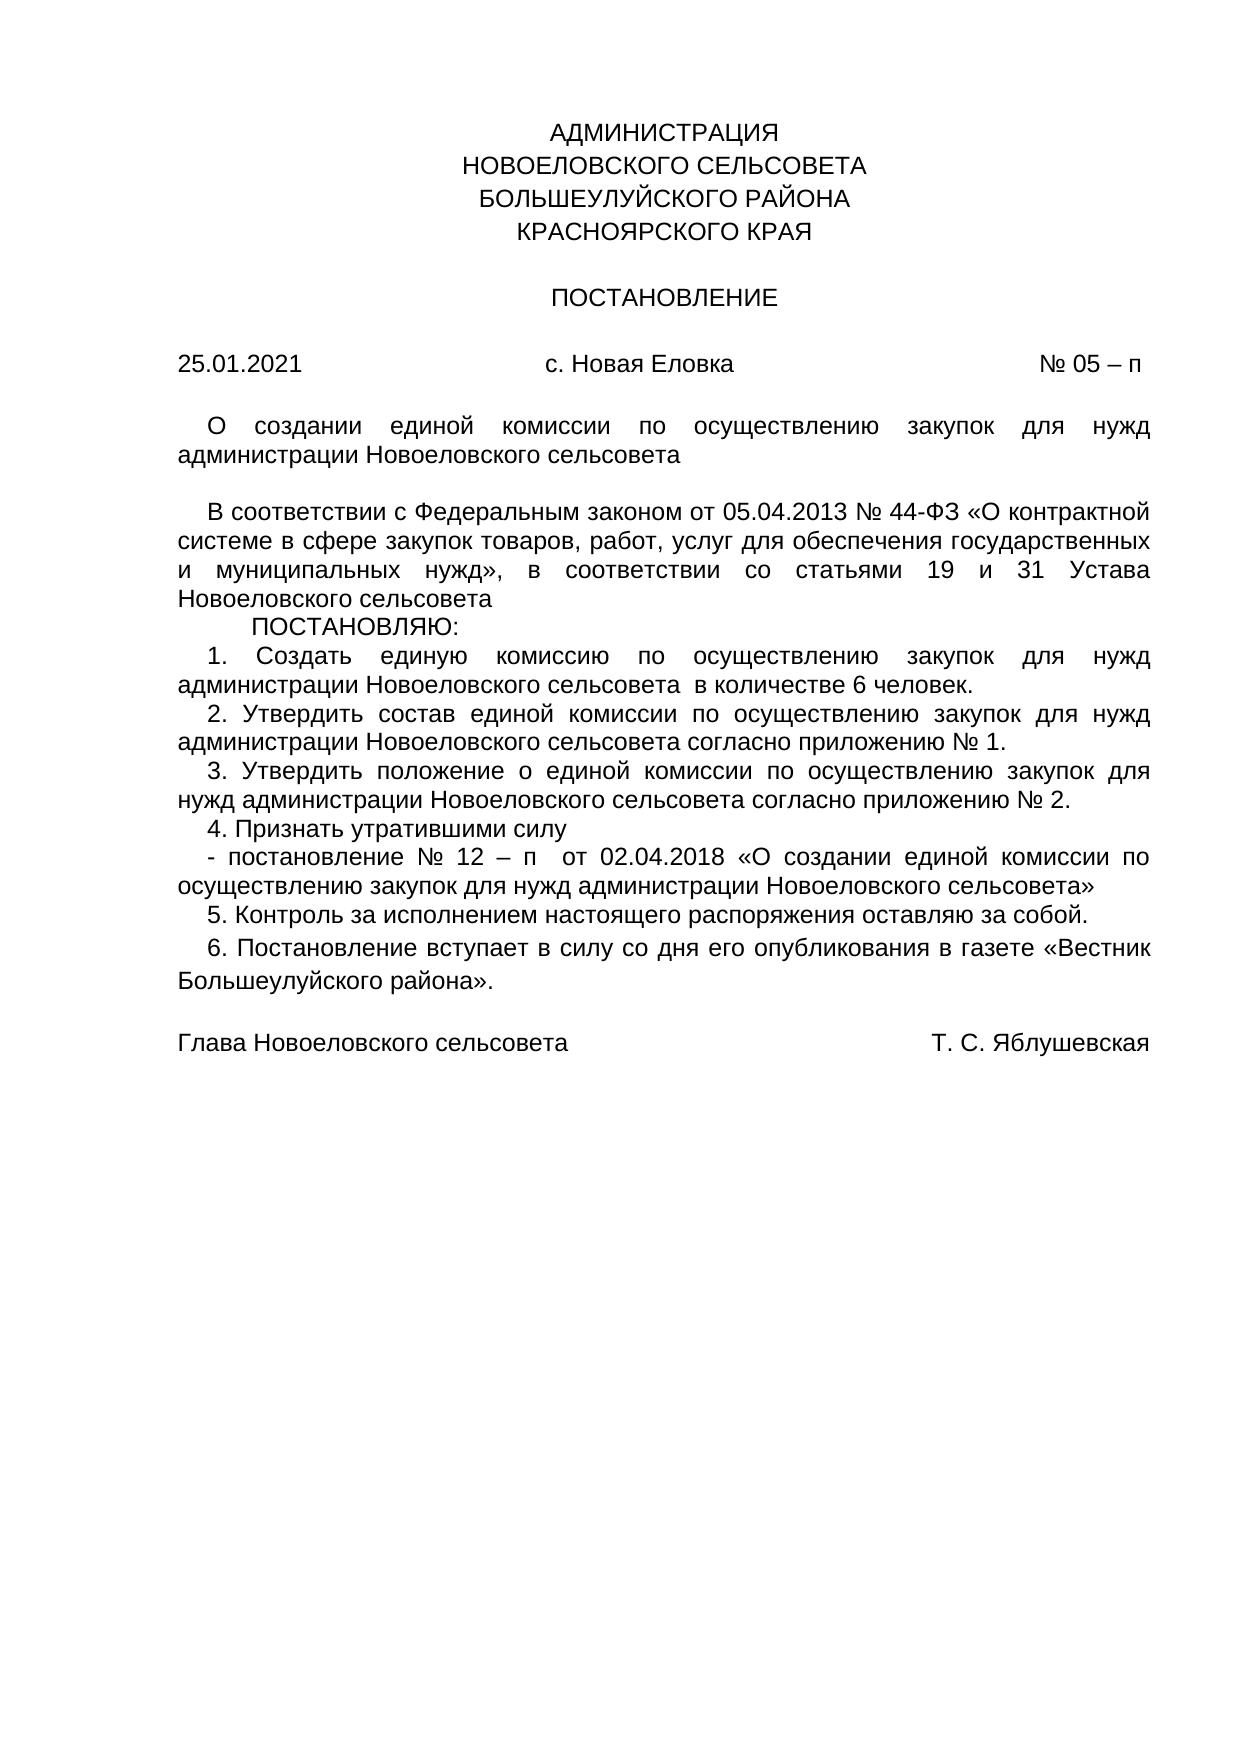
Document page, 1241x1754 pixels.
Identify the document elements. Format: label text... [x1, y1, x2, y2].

text 6. Постановление вступает в силу со дня его опубликования в газете «Вестник Большеулуйского района». [177, 933, 1152, 994]
text 4. Признать утратившими силу [177, 813, 1152, 842]
text 1. Создать единую комиссию по осуществлению закупок для нужд администрации Новоеловского сельсовета в количестве 6 человек. [177, 641, 1152, 698]
text 3. Утвердить положение о единой комиссии по осуществлению закупок для нужд администрации Новоеловского сельсовета согласно приложению № 2. [177, 756, 1152, 813]
text ПОСТАНОВЛЯЮ: [177, 612, 1152, 641]
text 25.01.2021 с. Новая Еловка № 05 – п [177, 349, 1152, 378]
text ПОСТАНОВЛЕНИЕ [177, 283, 1152, 312]
text КРАСНОЯРСКОГО КРАЯ [177, 217, 1152, 246]
text 5. Контроль за исполнением настоящего распоряжения оставляю за собой. [177, 900, 1152, 928]
text О создании единой комиссии по осуществлению закупок для нужд администрации Новоеловского сельсовета [177, 411, 1152, 468]
text - постановление № 12 – п от 02.04.2018 «О создании единой комиссии по осуществлению закупок для нужд администрации Новоеловского сельсовета» [177, 842, 1152, 900]
text БОЛЬШЕУЛУЙСКОГО РАЙОНА [177, 184, 1152, 213]
text В соответствии с Федеральным законом от 05.04.2013 № 44-ФЗ «О контрактной системе в сфере закупок товаров, работ, услуг для обеспечения государственных и муниципальных нужд», в соответствии со статьями 19 и 31 Устава Новоеловского сельсовета [177, 497, 1152, 612]
text 2. Утвердить состав единой комиссии по осуществлению закупок для нужд администрации Новоеловского сельсовета согласно приложению № 1. [177, 698, 1152, 756]
text АДМИНИСТРАЦИЯ [177, 118, 1152, 147]
text Глава Новоеловского сельсовета Т. С. Яблушевская [177, 1028, 1152, 1056]
text НОВОЕЛОВСКОГО СЕЛЬСОВЕТА [177, 151, 1152, 180]
